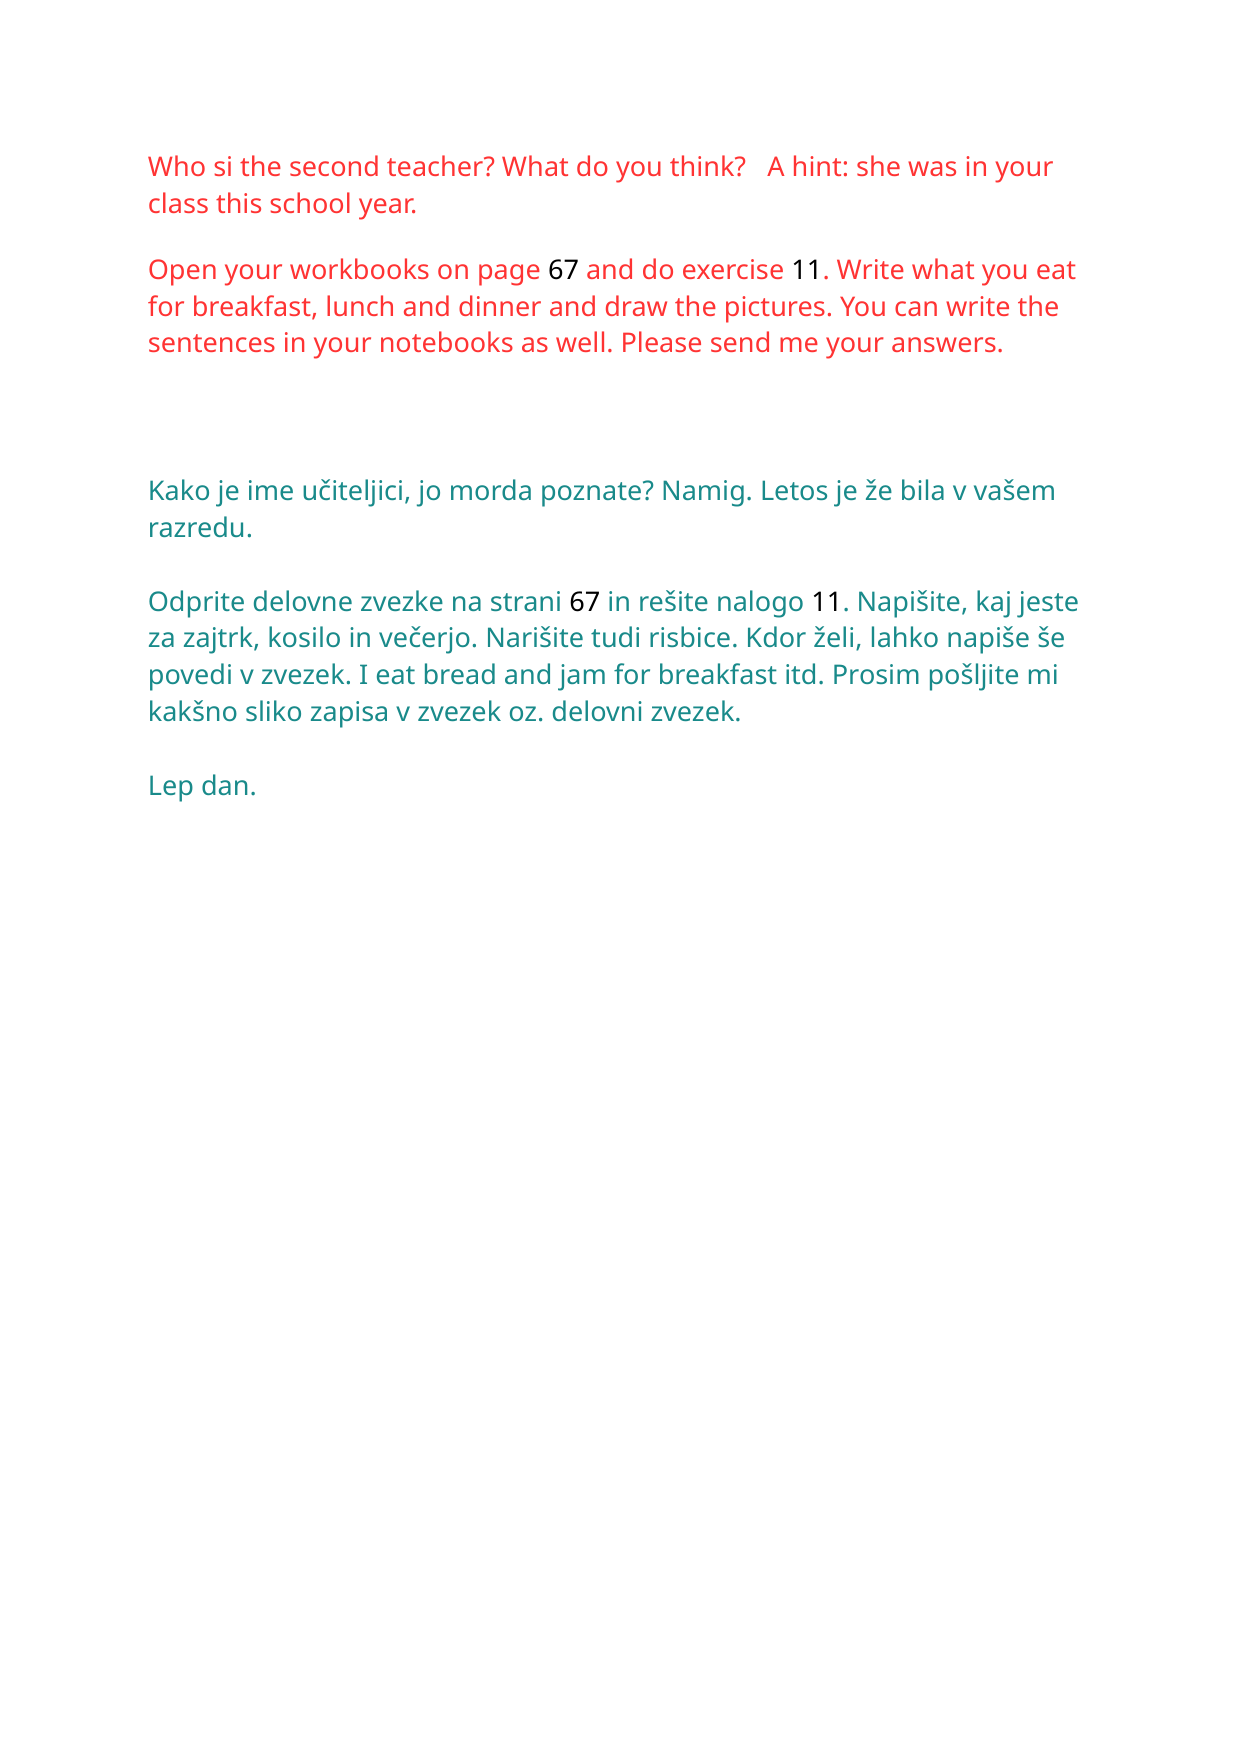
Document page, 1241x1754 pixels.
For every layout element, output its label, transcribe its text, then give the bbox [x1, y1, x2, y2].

text Open your workbooks on page 67 and do exercise 11. Write what you eat for breakfast, lunch and dinner and draw the pictures. You can write the sentences in your notebooks as well. Please send me your answers. [148, 250, 1093, 361]
text Who si the second teacher? What do you think? A hint: she was in your class this school year. [148, 148, 1093, 221]
text Odprite delovne zvezke na strani 67 in rešite nalogo 11. Napišite, kaj jeste za zajtrk, kosilo in večerjo. Narišite tudi risbice. Kdor želi, lahko napiše še povedi v zvezek. I eat bread and jam for breakfast itd. Prosim pošljite mi kakšno sliko zapisa v zvezek oz. delovni zvezek. [148, 582, 1093, 729]
text Kako je ime učiteljici, jo morda poznate? Namig. Letos je že bila v vašem razredu. [148, 471, 1093, 545]
text Lep dan. [148, 766, 1093, 803]
